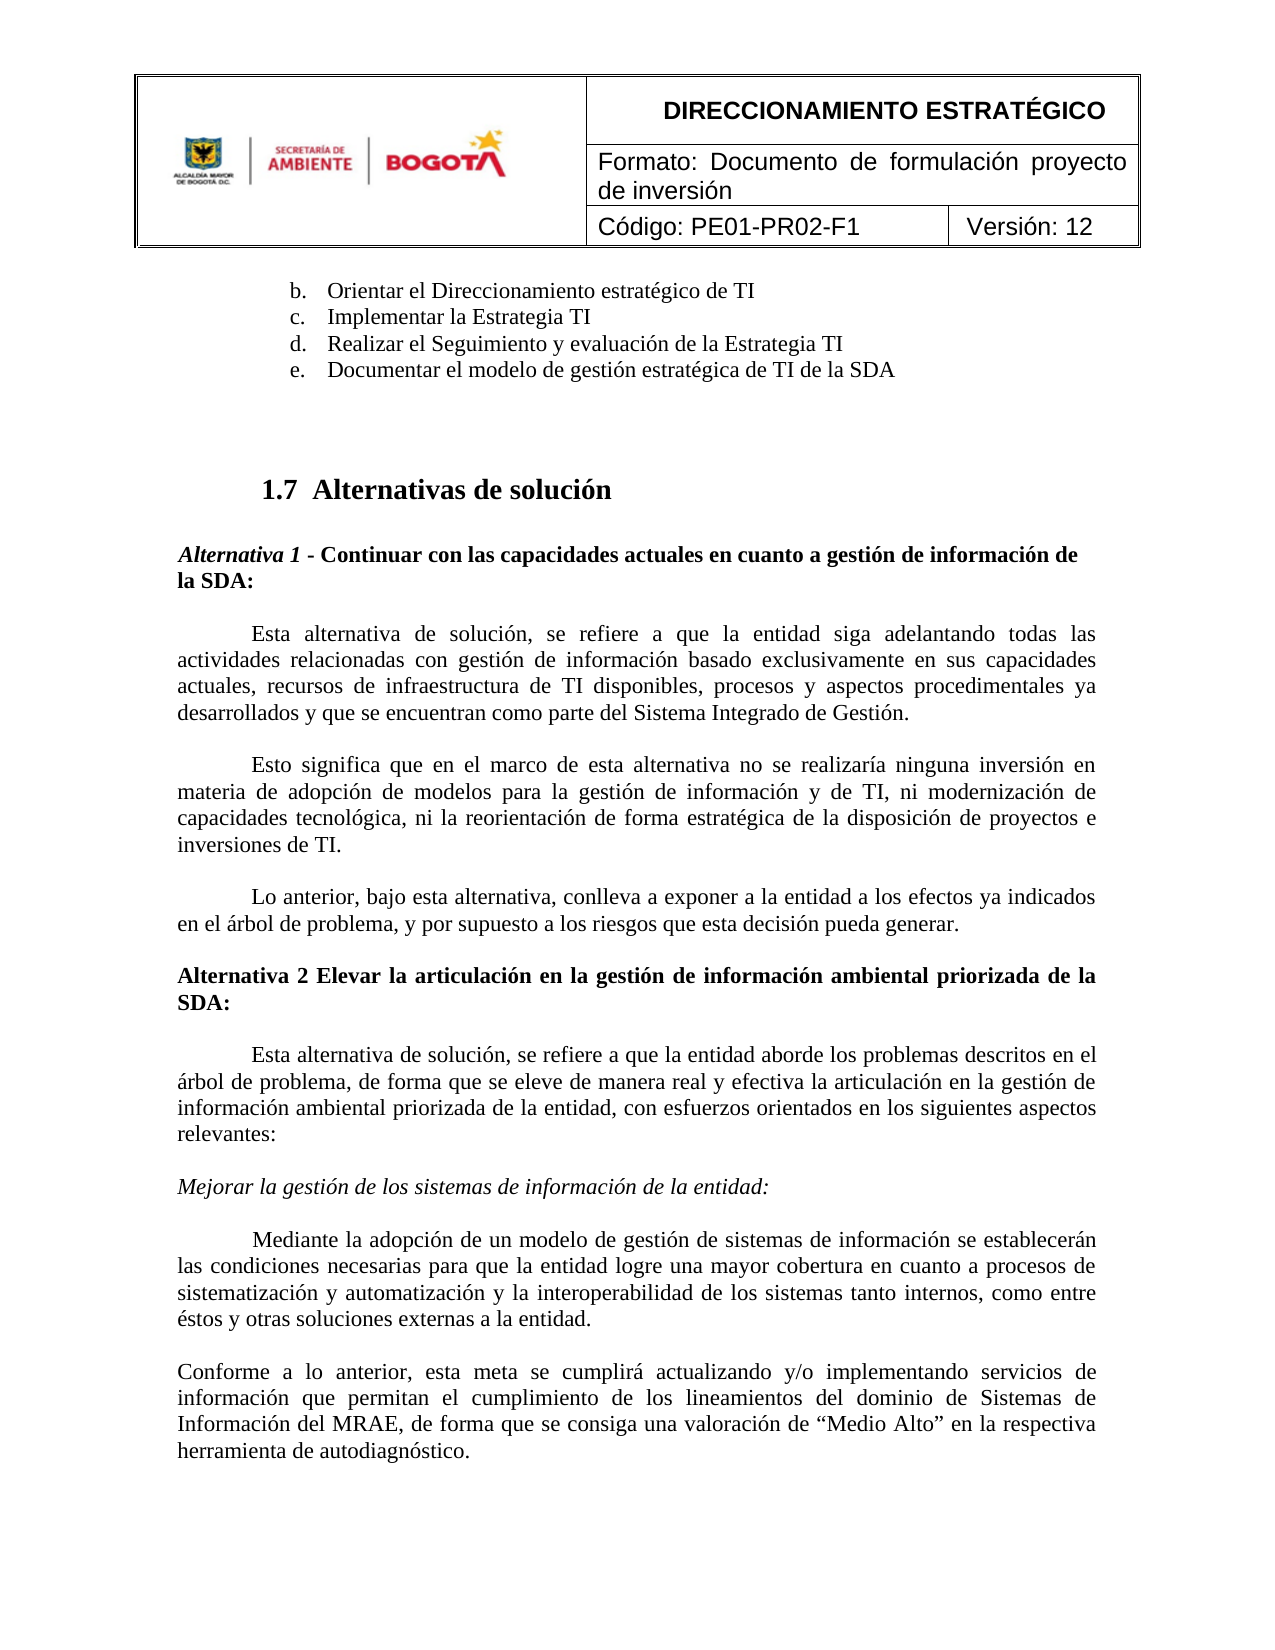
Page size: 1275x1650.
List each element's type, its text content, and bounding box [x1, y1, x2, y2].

text Lo anterior, bajo esta alternativa, conlleva a exponer a la entidad a los efectos ya indicados en el árbol de problema, y por supuesto a los riesgos que esta decisión pueda generar. [177, 883, 1098, 936]
text Mejorar la gestión de los sistemas de información de la entidad: [177, 1173, 1098, 1199]
text Conforme a lo anterior, esta meta se cumplirá actualizando y/o implementando servicios de información que permitan el cumplimiento de los lineamientos del dominio de Sistemas de Información del MRAE, de forma que se consiga una valoración de “Medio Alto” en la respectiva herramienta de autodiagnóstico. [177, 1358, 1098, 1463]
list Orientar el Direccionamiento estratégico de TI [289, 277, 1098, 303]
text Alternativa 1 - Continuar con las capacidades actuales en cuanto a gestión de información de la SDA: [177, 541, 1098, 593]
list Realizar el Seguimiento y evaluación de la Estrategia TI [289, 329, 1098, 356]
subtitle 1.7 Alternativas de solución [254, 472, 1098, 506]
list Documentar el modelo de gestión estratégica de TI de la SDA [289, 356, 1098, 382]
list Implementar la Estrategia TI [289, 303, 1098, 329]
text Alternativa 2 Elevar la articulación en la gestión de información ambiental priorizada de la SDA: [177, 962, 1098, 1015]
text Esta alternativa de solución, se refiere a que la entidad aborde los problemas descritos en el árbol de problema, de forma que se eleve de manera real y efectiva la articulación en la gestión de información ambiental priorizada de la entidad, con esfuerzos orientados en los siguientes aspectos relevantes: [177, 1041, 1098, 1147]
text Mediante la adopción de un modelo de gestión de sistemas de información se establecerán las condiciones necesarias para que la entidad logre una mayor cobertura en cuanto a procesos de sistematización y automatización y la interoperabilidad de los sistemas tanto internos, como entre éstos y otras soluciones externas a la entidad. [177, 1226, 1098, 1331]
picture [147, 102, 538, 219]
text Esta alternativa de solución, se refiere a que la entidad siga adelantando todas las actividades relacionadas con gestión de información basado exclusivamente en sus capacidades actuales, recursos de infraestructura de TI disponibles, procesos y aspectos procedimentales ya desarrollados y que se encuentran como parte del Sistema Integrado de Gestión. [177, 620, 1098, 725]
text Esto significa que en el marco de esta alternativa no se realizaría ninguna inversión en materia de adopción de modelos para la gestión de información y de TI, ni modernización de capacidades tecnológica, ni la reorientación de forma estratégica de la disposición de proyectos e inversiones de TI. [177, 752, 1098, 857]
